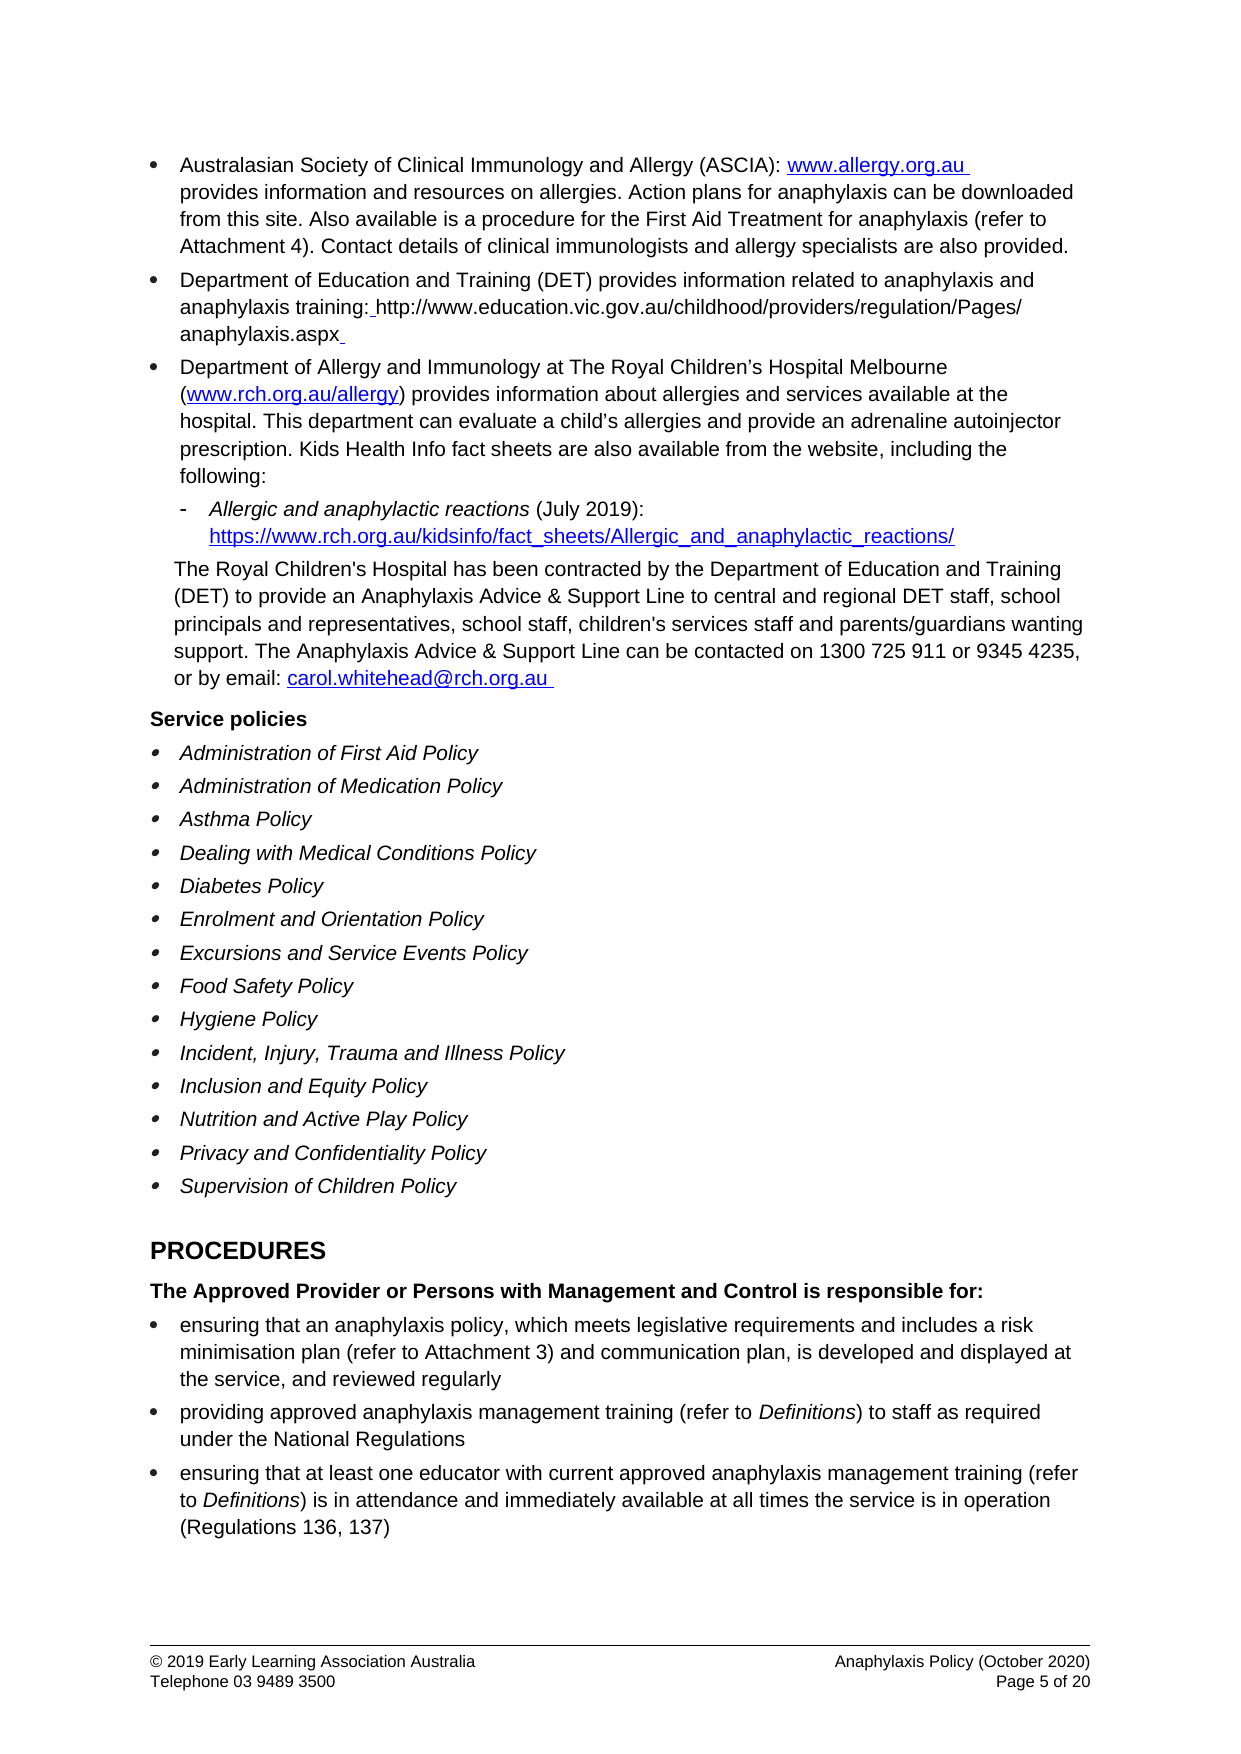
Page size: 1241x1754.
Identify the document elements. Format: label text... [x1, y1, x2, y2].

text ensuring that at least one educator with current approved anaphylaxis management training (refer to Definitions) is in attendance and immediately available at all times the service is in operation (Regulations 136, 137) [150, 1457, 1090, 1538]
text Supervision of Children Policy [150, 1171, 1090, 1198]
text Australasian Society of Clinical Immunology and Allergy (ASCIA): www.allergy.org.au provides information and resources on allergies. Action plans for anaphylaxis can be downloaded from this site. Also available is a procedure for the First Aid Treatment for anaphylaxis (refer to Attachment 4). Contact details of clinical immunologists and allergy specialists are also provided. [150, 150, 1090, 258]
text Department of Education and Training (DET) provides information related to anaphylaxis and anaphylaxis training: http://www.education.vic.gov.au/childhood/providers/regulation/Pages/anaphylaxis.aspx [150, 264, 1090, 346]
text Hygiene Policy [150, 1004, 1090, 1031]
text Food Safety Policy [150, 971, 1090, 998]
text ensuring that an anaphylaxis policy, which meets legislative requirements and includes a risk minimisation plan (refer to Attachment 3) and communication plan, is developed and displayed at the service, and reviewed regularly [150, 1309, 1090, 1391]
text providing approved anaphylaxis management training (refer to Definitions) to staff as required under the National Regulations [150, 1397, 1090, 1451]
text Administration of First Aid Policy [150, 737, 1090, 764]
subtitle Procedures [150, 1235, 1090, 1264]
text Administration of Medication Policy [150, 771, 1090, 798]
text Incident, Injury, Trauma and Illness Policy [150, 1037, 1090, 1064]
text Dealing with Medical Conditions Policy [150, 837, 1090, 864]
subtitle The Approved Provider or Persons with Management and Control is responsible for: [150, 1279, 1090, 1303]
text Asthma Policy [150, 804, 1090, 831]
text Inclusion and Equity Policy [150, 1071, 1090, 1098]
text Diabetes Policy [150, 871, 1090, 898]
list The Royal Children's Hospital has been contracted by the Department of Education and Training (DET) to provide an Anaphylaxis Advice & Support Line to central and regional DET staff, school principals and representatives, school staff, children's services staff and parents/guardians wanting support. The Anaphylaxis Advice & Support Line can be contacted on 1300 725 911 or 9345 4235, or by email: carol.whitehead@rch.org.au [174, 554, 1090, 689]
text Enrolment and Orientation Policy [150, 904, 1090, 931]
text Excursions and Service Events Policy [150, 937, 1090, 964]
text Privacy and Confidentiality Policy [150, 1137, 1090, 1164]
text Allergic and anaphylactic reactions (July 2019): https://www.rch.org.au/kidsinfo/fact_sheets/Allergic_and_anaphylactic_reactions/ [179, 494, 1090, 548]
text Department of Allergy and Immunology at The Royal Children’s Hospital Melbourne (www.rch.org.au/allergy) provides information about allergies and services available at the hospital. This department can evaluate a child’s allergies and provide an adrenaline autoinjector prescription. Kids Health Info fact sheets are also available from the website, including the following: [150, 352, 1090, 487]
subtitle Service policies [150, 707, 1090, 731]
text Nutrition and Active Play Policy [150, 1104, 1090, 1131]
